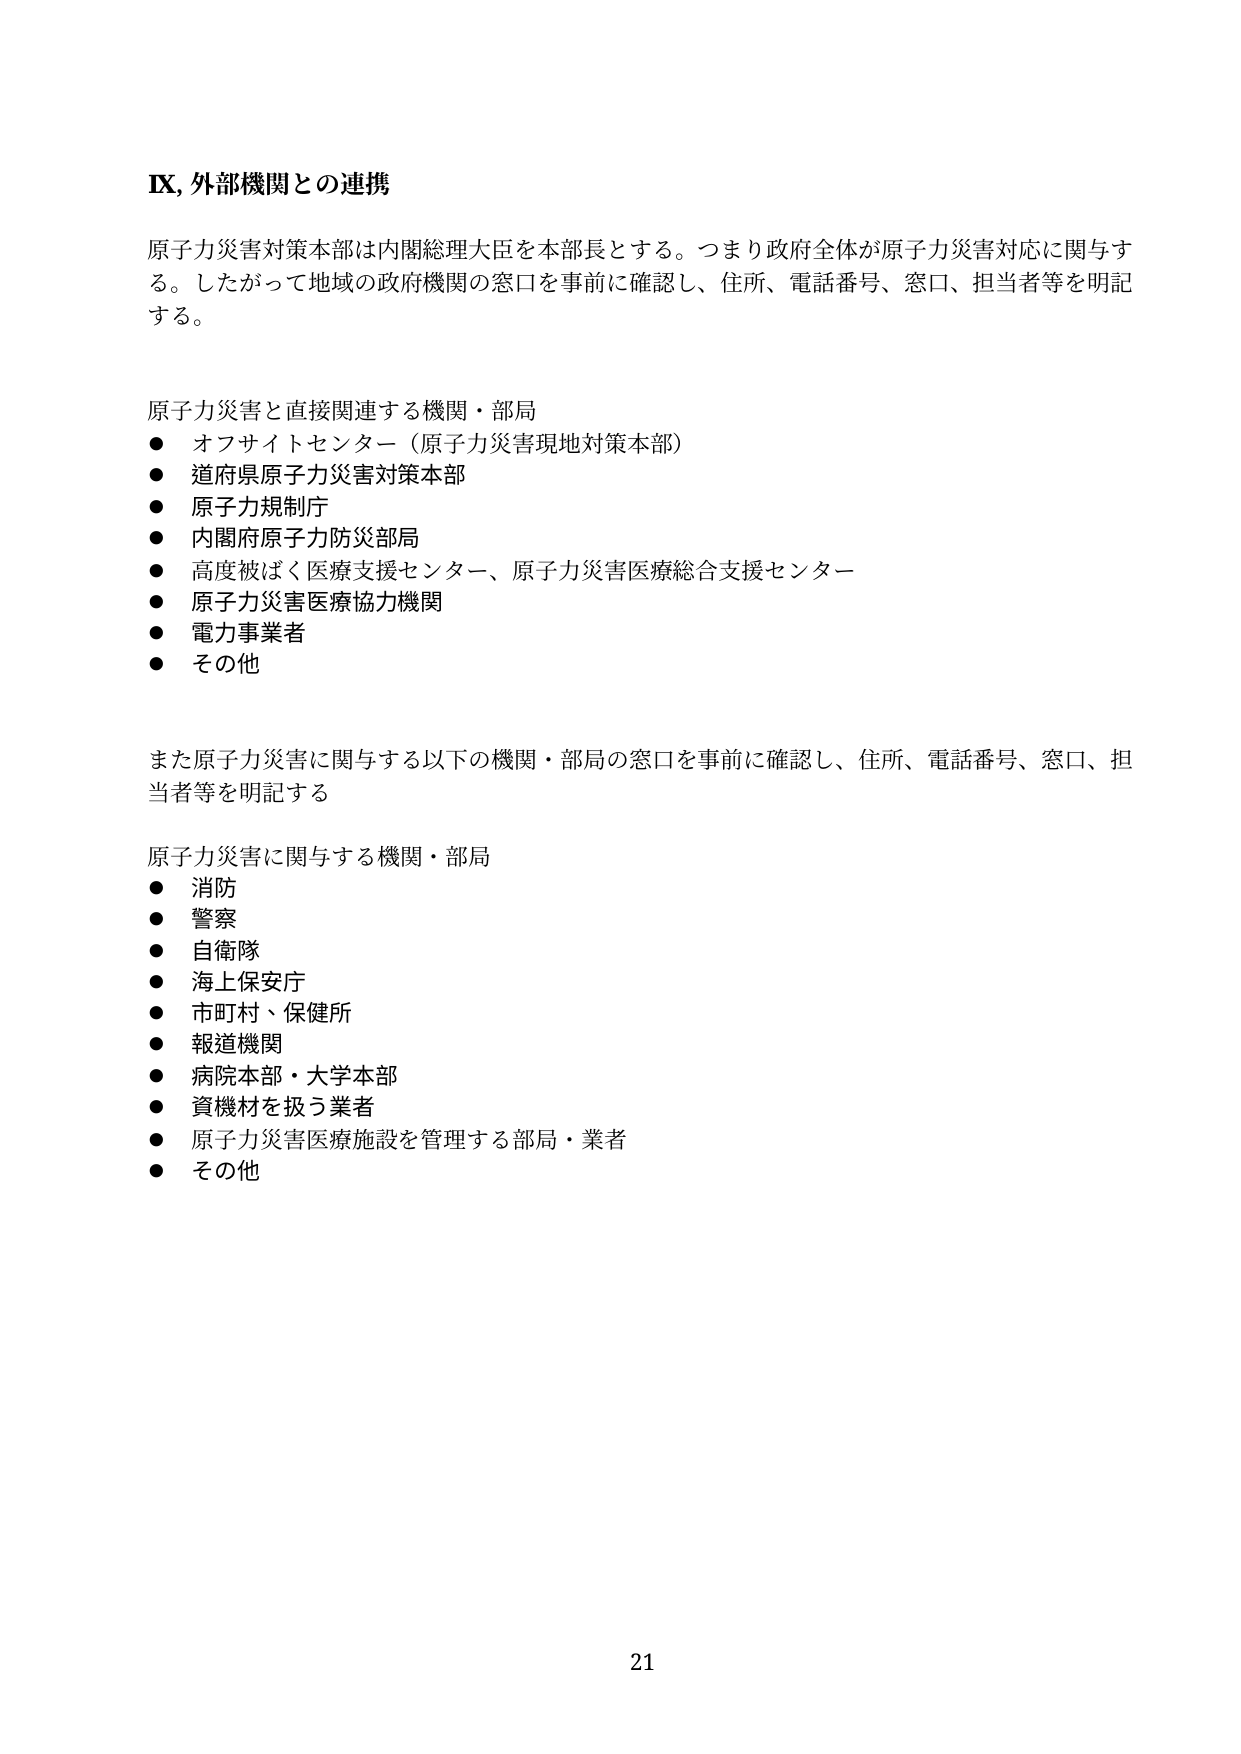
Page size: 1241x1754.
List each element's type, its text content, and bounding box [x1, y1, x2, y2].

list 報道機関 [148, 1028, 1137, 1059]
list 消防 [148, 872, 1137, 903]
list 市町村、保健所 [148, 997, 1137, 1028]
list その他 [148, 1155, 1137, 1186]
text Ⅸ, 外部機関との連携 [148, 165, 1137, 201]
text また原子力災害に関与する以下の機関・部局の窓口を事前に確認し、住所、電話番号、窓口、担当者等を明記する [148, 742, 1137, 808]
list 病院本部・大学本部 [148, 1059, 1137, 1091]
list オフサイトセンター（原子力災害現地対策本部） [148, 426, 1137, 459]
list 道府県原子力災害対策本部 [148, 459, 1137, 490]
list 海上保安庁 [148, 966, 1137, 997]
text 原子力災害と直接関連する機関・部局 [148, 393, 1137, 426]
list 原子力災害医療施設を管理する部局・業者 [148, 1122, 1137, 1155]
list 原子力規制庁 [148, 490, 1137, 522]
list 高度被ばく医療支援センター、原子力災害医療総合支援センター [148, 553, 1137, 586]
list 原子力災害医療協力機関 [148, 586, 1137, 617]
text 原子力災害に関与する機関・部局 [148, 839, 1137, 872]
list 内閣府原子力防災部局 [148, 522, 1137, 553]
list 電力事業者 [148, 617, 1137, 648]
list 資機材を扱う業者 [148, 1091, 1137, 1122]
list 警察 [148, 903, 1137, 934]
list 自衛隊 [148, 934, 1137, 966]
list その他 [148, 648, 1137, 679]
text 原子力災害対策本部は内閣総理大臣を本部長とする。つまり政府全体が原子力災害対応に関与する。したがって地域の政府機関の窓口を事前に確認し、住所、電話番号、窓口、担当者等を明記する。 [148, 232, 1137, 331]
